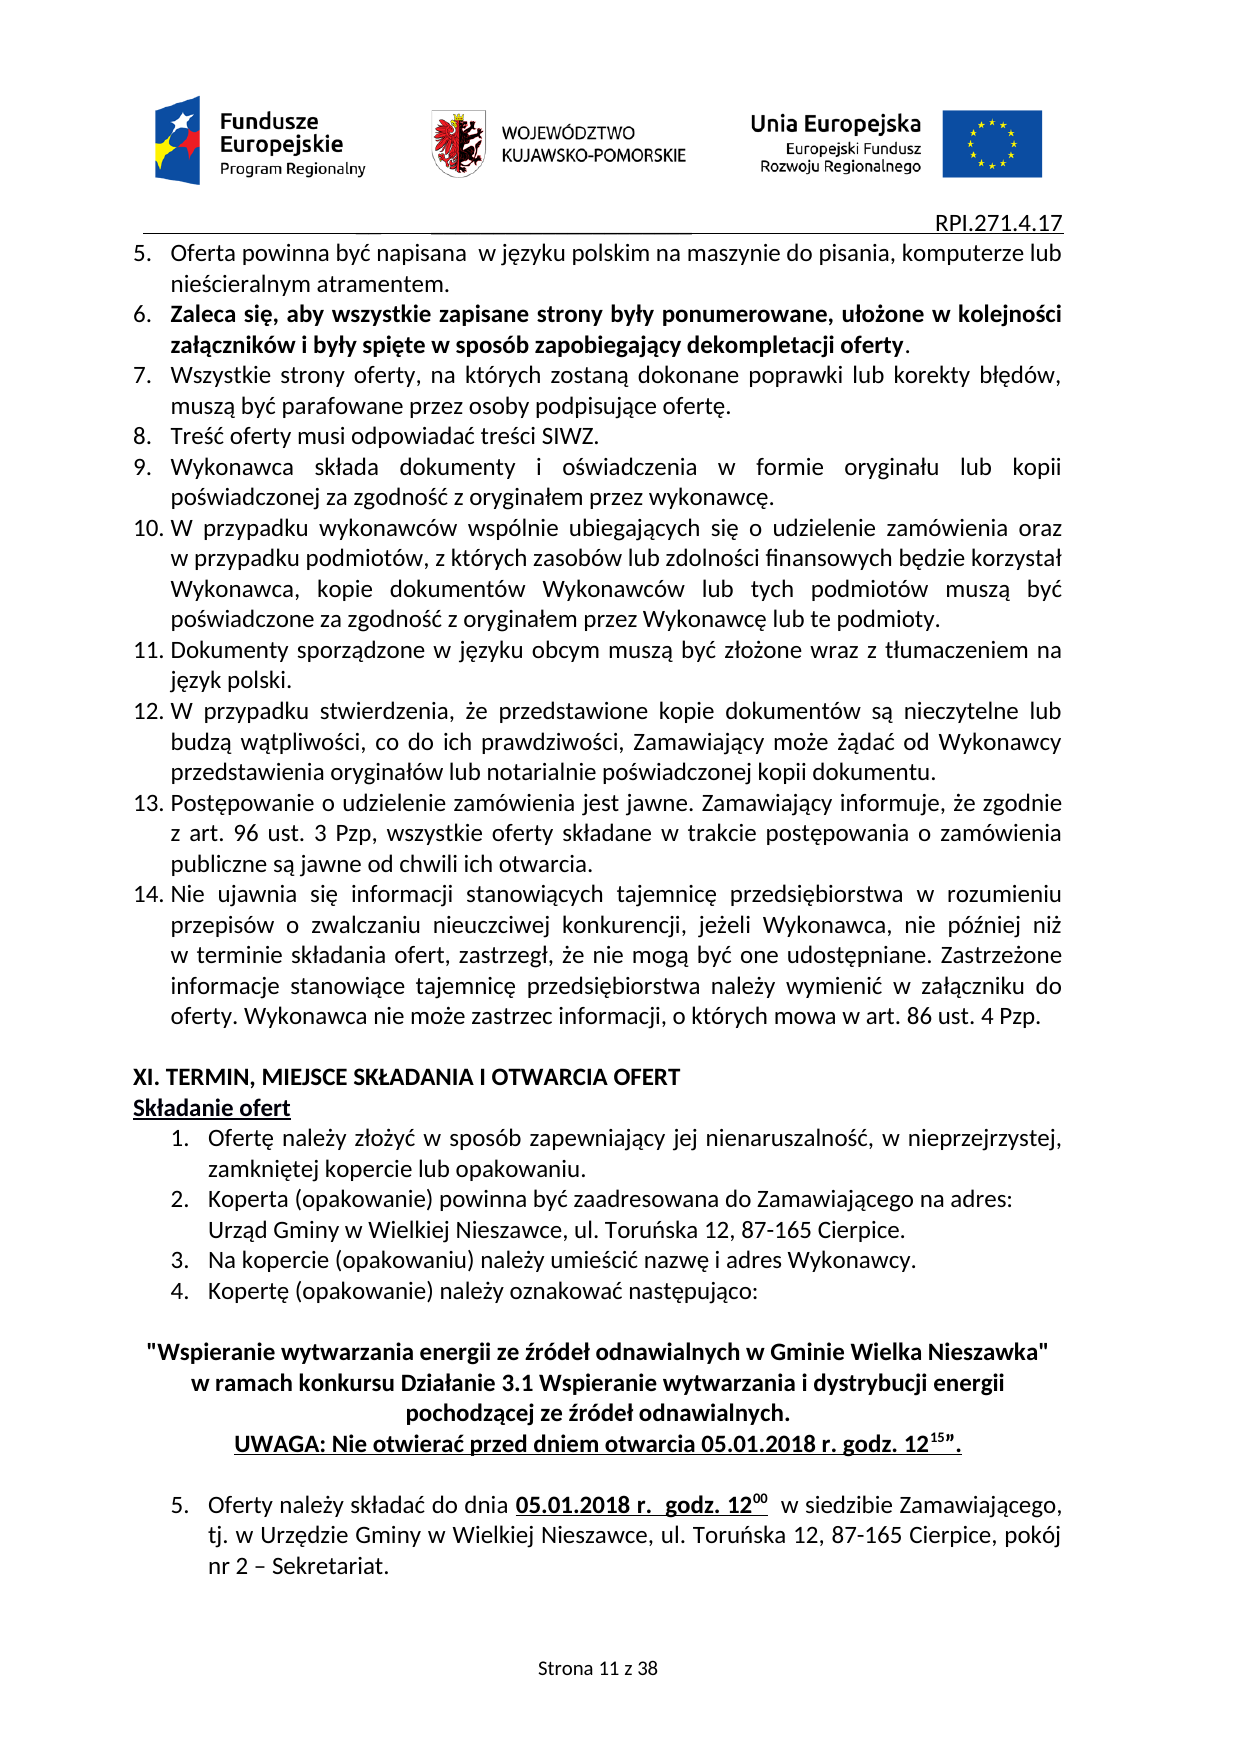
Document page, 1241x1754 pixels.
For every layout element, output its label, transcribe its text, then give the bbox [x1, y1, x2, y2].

list Urząd Gminy w Wielkiej Nieszawce, ul. Toruńska 12, 87-165 Cierpice. [208, 1214, 1063, 1244]
text XI. TERMIN, MIEJSCE SKŁADANIA I OTWARCIA OFERT [133, 1061, 1063, 1092]
list Zaleca się, aby wszystkie zapisane strony były ponumerowane, ułożone w kolejności załączników i były spięte w sposób zapobiegający dekompletacji oferty. [133, 298, 1063, 359]
list Wszystkie strony oferty, na których zostaną dokonane poprawki lub korekty błędów, muszą być parafowane przez osoby podpisujące ofertę. [133, 359, 1063, 421]
list Kopertę (opakowanie) należy oznakować następująco: [170, 1275, 1063, 1306]
picture [133, 73, 1064, 207]
list W przypadku stwierdzenia, że przedstawione kopie dokumentów są nieczytelne lub budzą wątpliwości, co do ich prawdziwości, Zamawiający może żądać od Wykonawcy przedstawienia oryginałów lub notarialnie poświadczonej kopii dokumentu. [133, 695, 1063, 787]
list Oferta powinna być napisana w języku polskim na maszynie do pisania, komputerze lub nieścieralnym atramentem. [133, 237, 1063, 298]
list Nie ujawnia się informacji stanowiących tajemnicę przedsiębiorstwa w rozumieniu przepisów o zwalczaniu nieuczciwej konkurencji, jeżeli Wykonawca, nie później niż w terminie składania ofert, zastrzegł, że nie mogą być one udostępniane. Zastrzeżone informacje stanowiące tajemnicę przedsiębiorstwa należy wymienić w załączniku do oferty. Wykonawca nie może zastrzec informacji, o których mowa w art. 86 ust. 4 Pzp. [133, 878, 1063, 1031]
list Na kopercie (opakowaniu) należy umieścić nazwę i adres Wykonawcy. [170, 1244, 1063, 1275]
list UWAGA: Nie otwierać przed dniem otwarcia 05.01.2018 r. godz. 1215”. [133, 1428, 1063, 1458]
list Postępowanie o udzielenie zamówienia jest jawne. Zamawiający informuje, że zgodnie z art. 96 ust. 3 Pzp, wszystkie oferty składane w trakcie postępowania o zamówienia publiczne są jawne od chwili ich otwarcia. [133, 787, 1063, 878]
subtitle Składanie ofert [133, 1092, 1063, 1122]
list Dokumenty sporządzone w języku obcym muszą być złożone wraz z tłumaczeniem na język polski. [133, 634, 1063, 695]
list W przypadku wykonawców wspólnie ubiegających się o udzielenie zamówienia oraz w przypadku podmiotów, z których zasobów lub zdolności finansowych będzie korzystał Wykonawca, kopie dokumentów Wykonawców lub tych podmiotów muszą być poświadczone za zgodność z oryginałem przez Wykonawcę lub te podmioty. [133, 512, 1063, 634]
list "Wspieranie wytwarzania energii ze źródeł odnawialnych w Gminie Wielka Nieszawka" [133, 1336, 1063, 1367]
list Wykonawca składa dokumenty i oświadczenia w formie oryginału lub kopii poświadczonej za zgodność z oryginałem przez wykonawcę. [133, 451, 1063, 512]
list Treść oferty musi odpowiadać treści SIWZ. [133, 421, 1063, 451]
list w ramach konkursu Działanie 3.1 Wspieranie wytwarzania i dystrybucji energii [133, 1367, 1063, 1397]
list Koperta (opakowanie) powinna być zaadresowana do Zamawiającego na adres: [170, 1183, 1063, 1214]
list Ofertę należy złożyć w sposób zapewniający jej nienaruszalność, w nieprzejrzystej, zamkniętej kopercie lub opakowaniu. [170, 1122, 1063, 1183]
list Oferty należy składać do dnia 05.01.2018 r. godz. 1200 w siedzibie Zamawiającego, tj. w Urzędzie Gminy w Wielkiej Nieszawce, ul. Toruńska 12, 87-165 Cierpice, pokój nr 2 – Sekretariat. [170, 1489, 1063, 1580]
list pochodzącej ze źródeł odnawialnych. [133, 1397, 1063, 1428]
